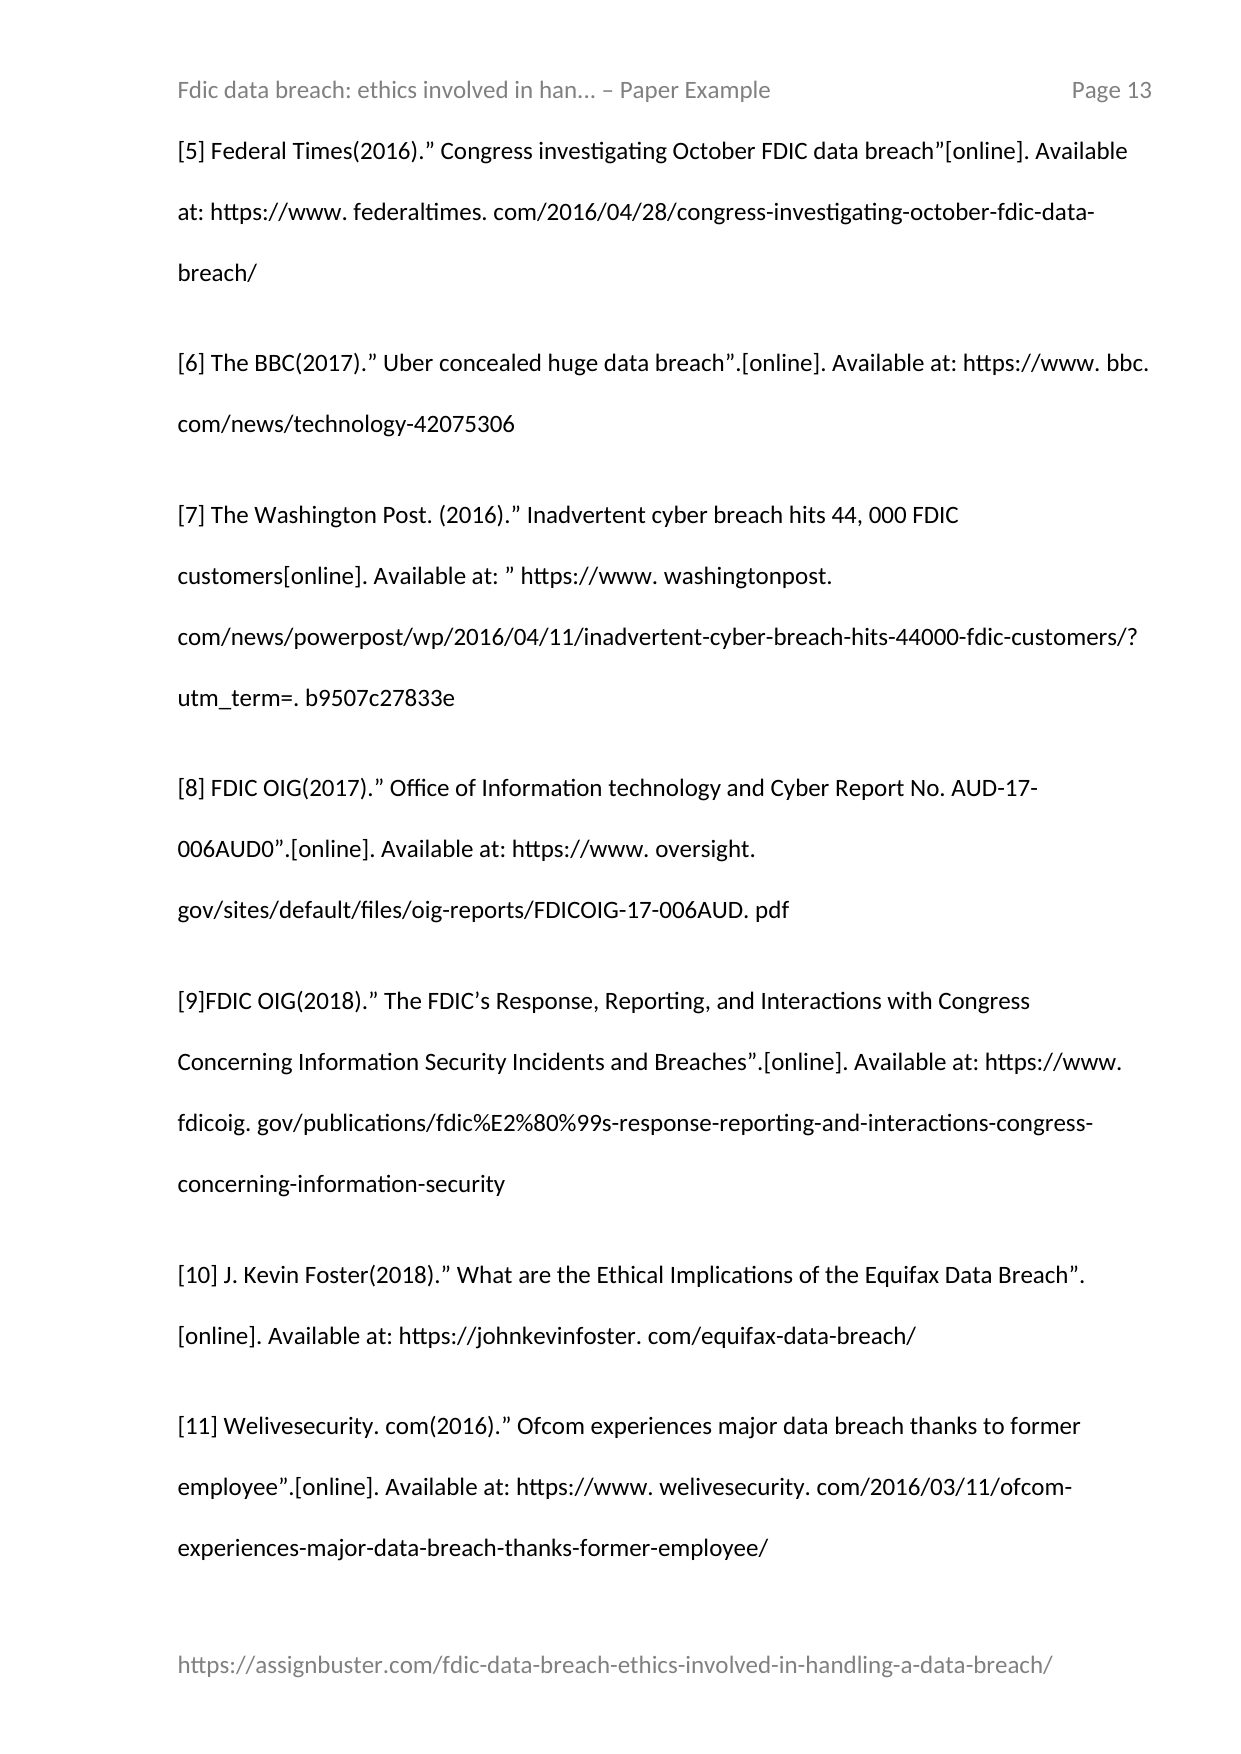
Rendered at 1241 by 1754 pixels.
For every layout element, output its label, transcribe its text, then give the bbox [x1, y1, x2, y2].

text [11] Welivesecurity. com(2016).” Ofcom experiences major data breach thanks to former employee”.[online]. Available at: https://www. welivesecurity. com/2016/03/11/ofcom-experiences-major-data-breach-thanks-former-employee/ [177, 1410, 1152, 1563]
text [9]FDIC OIG(2018).” The FDIC’s Response, Reporting, and Interactions with Congress Concerning Information Security Incidents and Breaches”.[online]. Available at: https://www. fdicoig. gov/publications/fdic%E2%80%99s-response-reporting-and-interactions-congress-concerning-information-security [177, 985, 1152, 1199]
text [10] J. Kevin Foster(2018).” What are the Ethical Implications of the Equifax Data Breach”.[online]. Available at: https://johnkevinfoster. com/equifax-data-breach/ [177, 1259, 1152, 1350]
text [8] FDIC OIG(2017).” Office of Information technology and Cyber Report No. AUD-17-006AUD0”.[online]. Available at: https://www. oversight. gov/sites/default/files/oig-reports/FDICOIG-17-006AUD. pdf [177, 773, 1152, 925]
text [6] The BBC(2017).” Uber concealed huge data breach”.[online]. Available at: https://www. bbc. com/news/technology-42075306 [177, 347, 1152, 439]
text [5] Federal Times(2016).” Congress investigating October FDIC data breach”[online]. Available at: https://www. federaltimes. com/2016/04/28/congress-investigating-october-fdic-data-breach/ [177, 135, 1152, 287]
text [7] The Washington Post. (2016).” Inadvertent cyber breach hits 44, 000 FDIC customers[online]. Available at: ” https://www. washingtonpost. com/news/powerpost/wp/2016/04/11/inadvertent-cyber-breach-hits-44000-fdic-customers/? utm_term=. b9507c27833e [177, 499, 1152, 713]
